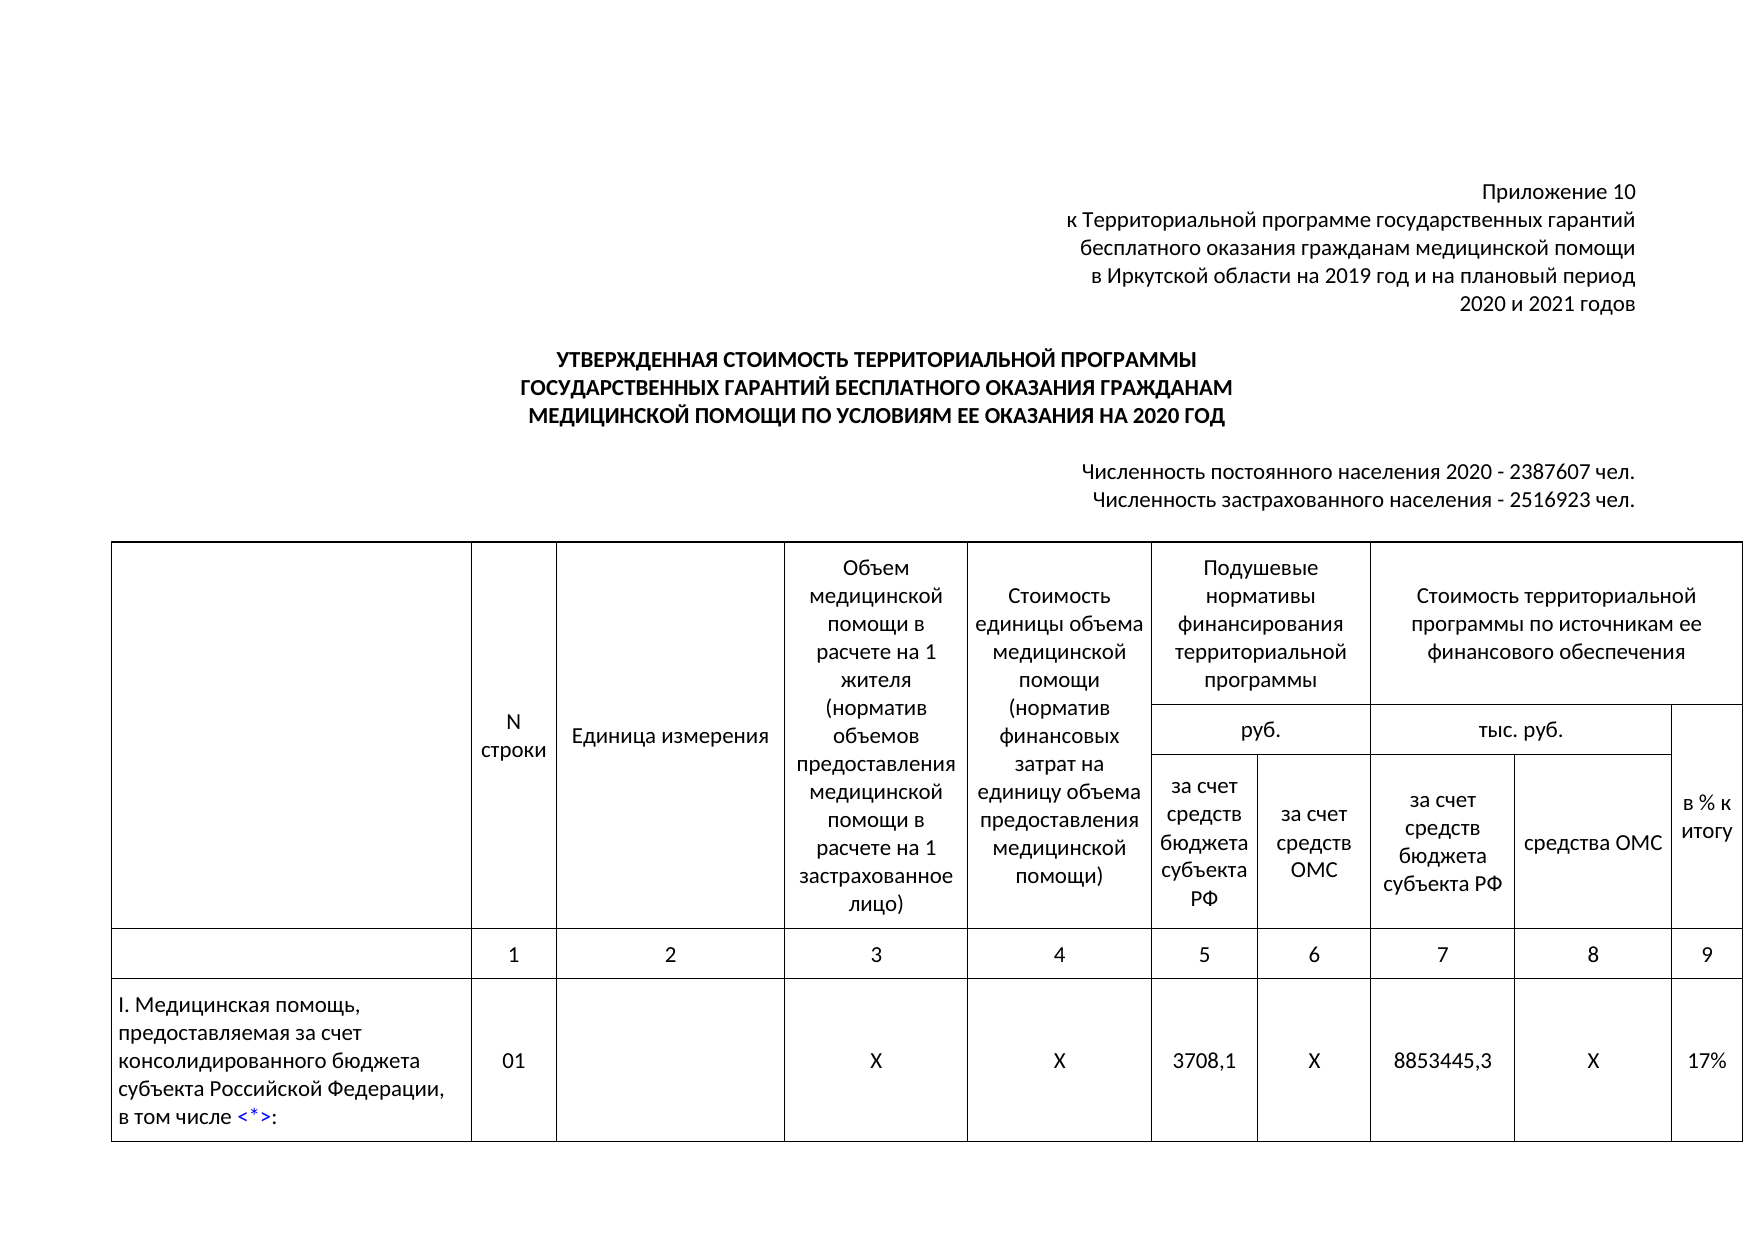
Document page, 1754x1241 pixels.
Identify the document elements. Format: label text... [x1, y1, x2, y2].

table_cell 17% [1672, 979, 1742, 1141]
table_cell в % к итогу [1672, 705, 1742, 928]
table_cell тыс. руб. [1371, 705, 1671, 754]
table_cell средства ОМС [1515, 755, 1671, 928]
table_cell 8 [1515, 929, 1671, 978]
table_cell 3708,1 [1152, 979, 1257, 1141]
text Приложение 10 [118, 177, 1636, 205]
table_header [112, 543, 471, 928]
table_cell 8853445,3 [1371, 979, 1514, 1141]
table_header N строки [472, 543, 556, 928]
table_header Стоимость единицы объема медицинской помощи (норматив финансовых затрат на единицу объема предоставления медицинской помощи) [968, 543, 1151, 928]
text бесплатного оказания гражданам медицинской помощи [118, 233, 1636, 261]
table_header Единица измерения [557, 543, 784, 928]
text Численность постоянного населения 2020 - 2387607 чел. [118, 457, 1636, 485]
table_cell X [968, 979, 1151, 1141]
title УТВЕРЖДЕННАЯ СТОИМОСТЬ ТЕРРИТОРИАЛЬНОЙ ПРОГРАММЫ [118, 345, 1636, 373]
table_cell X [1258, 979, 1370, 1141]
table_cell X [1515, 979, 1671, 1141]
table_header Подушевые нормативы финансирования территориальной программы [1152, 543, 1370, 704]
table_cell [112, 929, 471, 978]
text 2020 и 2021 годов [118, 289, 1636, 317]
title МЕДИЦИНСКОЙ ПОМОЩИ ПО УСЛОВИЯМ ЕЕ ОКАЗАНИЯ НА 2020 ГОД [118, 401, 1636, 429]
table_cell за счет средств бюджета субъекта РФ [1152, 755, 1257, 928]
table_cell I. Медицинская помощь, предоставляемая за счет консолидированного бюджета субъекта Российской Федерации, в том числе <*>: [112, 979, 471, 1141]
table_cell 9 [1672, 929, 1742, 978]
table_header Объем медицинской помощи в расчете на 1 жителя (норматив объемов предоставления медицинской помощи в расчете на 1 застрахованное лицо) [785, 543, 967, 928]
text Численность застрахованного населения - 2516923 чел. [118, 485, 1636, 513]
table_cell 6 [1258, 929, 1370, 978]
table_cell 5 [1152, 929, 1257, 978]
table_cell 3 [785, 929, 967, 978]
table_cell руб. [1152, 705, 1370, 754]
table_cell за счет средств бюджета субъекта РФ [1371, 755, 1514, 928]
table_cell 2 [557, 929, 784, 978]
title ГОСУДАРСТВЕННЫХ ГАРАНТИЙ БЕСПЛАТНОГО ОКАЗАНИЯ ГРАЖДАНАМ [118, 373, 1636, 401]
table_cell X [785, 979, 967, 1141]
table_cell [557, 979, 784, 1141]
text к Территориальной программе государственных гарантий [118, 205, 1636, 233]
table_cell 7 [1371, 929, 1514, 978]
table_cell за счет средств ОМС [1258, 755, 1370, 928]
table_cell 4 [968, 929, 1151, 978]
table_cell 1 [472, 929, 556, 978]
table_cell 01 [472, 979, 556, 1141]
text в Иркутской области на 2019 год и на плановый период [118, 261, 1636, 289]
table_header Стоимость территориальной программы по источникам ее финансового обеспечения [1371, 543, 1742, 704]
